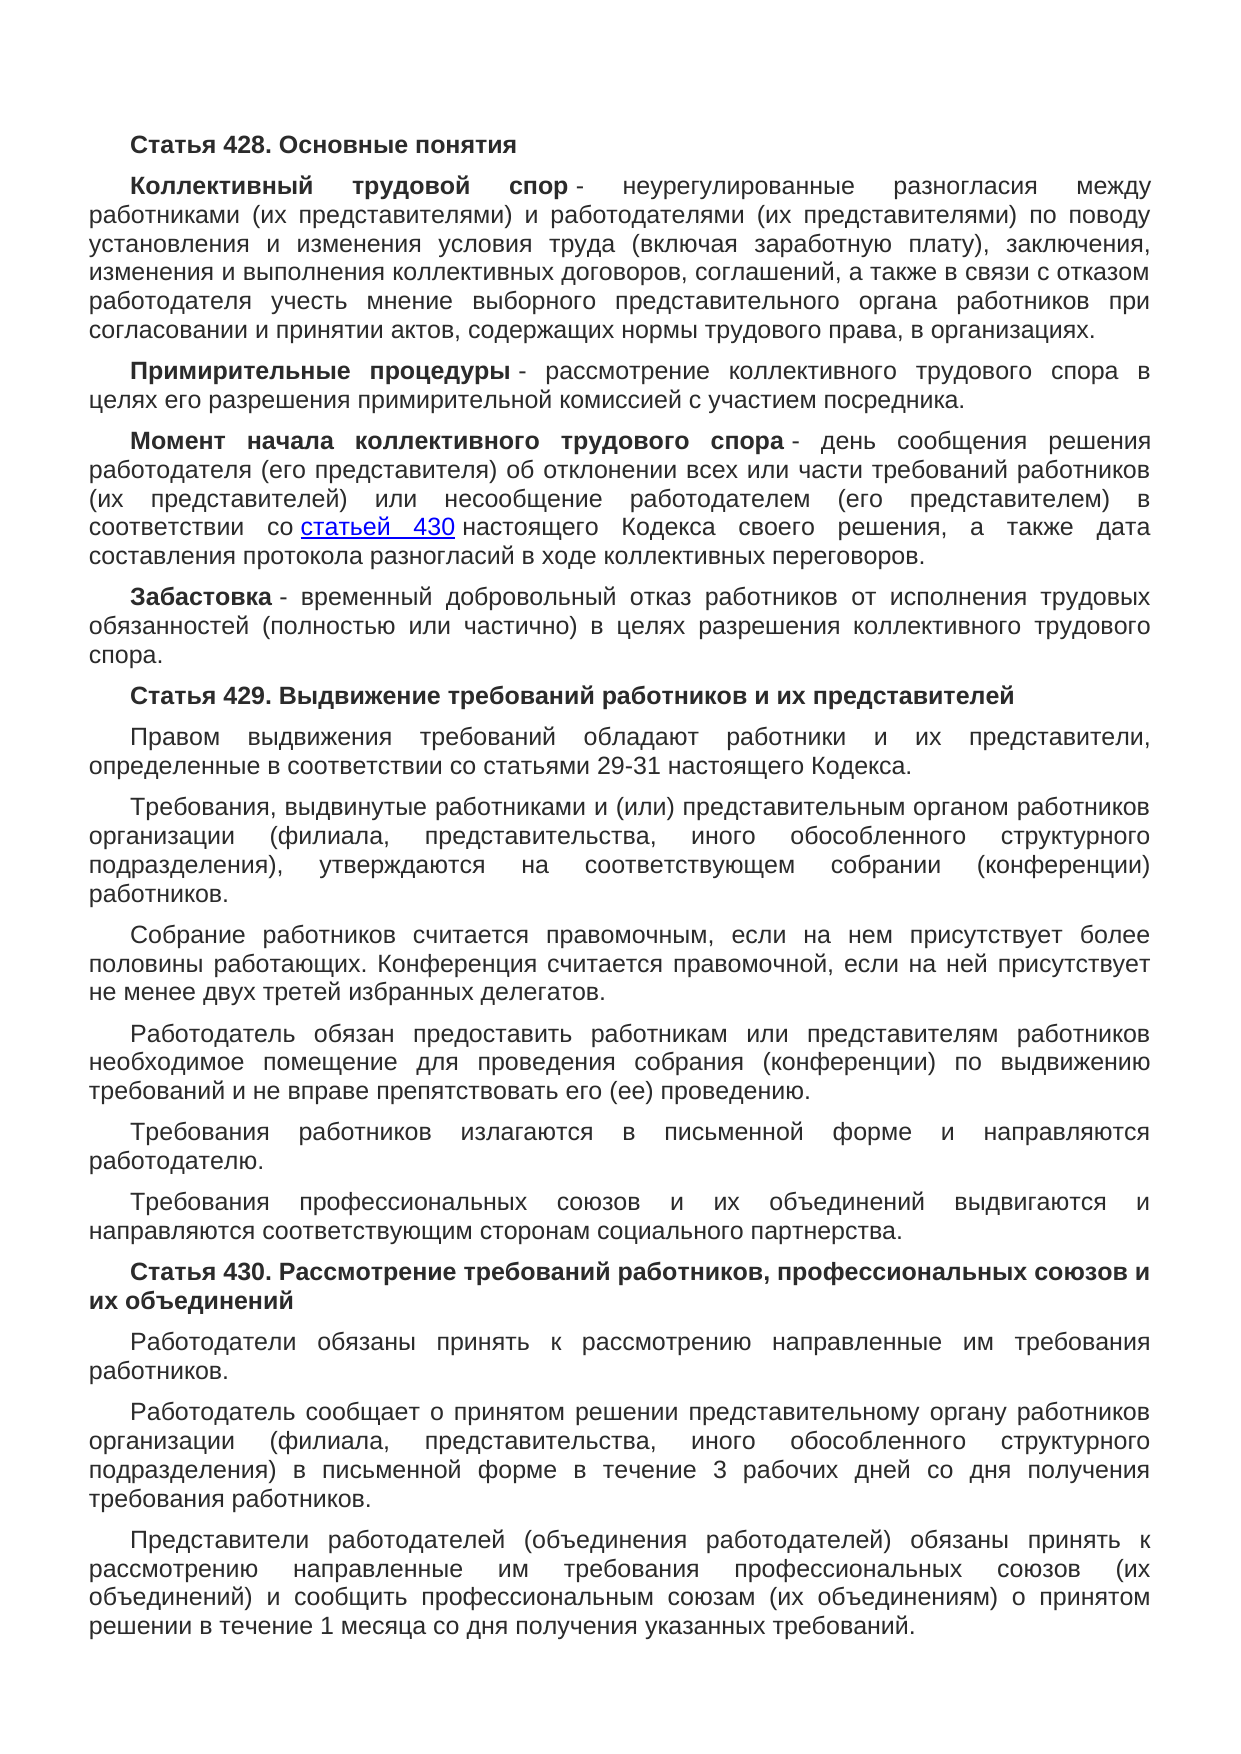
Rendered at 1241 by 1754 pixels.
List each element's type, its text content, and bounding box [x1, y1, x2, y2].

text Собрание работников считается правомочным, если на нем присутствует более половины работающих. Конференция считается правомочной, если на ней присутствует не менее двух третей избранных делегатов. [89, 920, 1152, 1006]
text Работодатели обязаны принять к рассмотрению направленные им требования работников. [89, 1327, 1152, 1385]
text Примирительные процедуры - рассмотрение коллективного трудового спора в целях его разрешения примирительной комиссией с участием посредника. [89, 356, 1152, 414]
text Работодатель обязан предоставить работникам или представителям работников необходимое помещение для проведения собрания (конференции) по выдвижению требований и не вправе препятствовать его (ее) проведению. [89, 1019, 1152, 1105]
text Требования работников излагаются в письменной форме и направляются работодателю. [89, 1117, 1152, 1175]
text Коллективный трудовой спор - неурегулированные разногласия между работниками (их представителями) и работодателями (их представителями) по поводу установления и изменения условия труда (включая заработную плату), заключения, изменения и выполнения коллективных договоров, соглашений, а также в связи с отказом работодателя учесть мнение выборного представительного органа работников при согласовании и принятии актов, содержащих нормы трудового права, в организациях. [89, 171, 1152, 344]
text Работодатель сообщает о принятом решении представительному органу работников организации (филиала, представительства, иного обособленного структурного подразделения) в письменной форме в течение 3 рабочих дней со дня получения требования работников. [89, 1397, 1152, 1512]
text Момент начала коллективного трудового спора - день сообщения решения работодателя (его представителя) об отклонении всех или части требований работников (их представителей) или несообщение работодателем (его представителем) в соответствии со статьей 430 настоящего Кодекса своего решения, а также дата составления протокола разногласий в ходе коллективных переговоров. [89, 426, 1152, 570]
text Представители работодателей (объединения работодателей) обязаны принять к рассмотрению направленные им требования профессиональных союзов (их объединений) и сообщить профессиональным союзам (их объединениям) о принятом решении в течение 1 месяца со дня получения указанных требований. [89, 1525, 1152, 1640]
text Требования профессиональных союзов и их объединений выдвигаются и направляются соответствующим сторонам социального партнерства. [89, 1187, 1152, 1245]
text Требования, выдвинутые работниками и (или) представительным органом работников организации (филиала, представительства, иного обособленного структурного подразделения), утверждаются на соответствующем собрании (конференции) работников. [89, 792, 1152, 907]
text Правом выдвижения требований обладают работники и их представители, определенные в соответствии со статьями 29-31 настоящего Кодекса. [89, 722, 1152, 780]
text Статья 428. Основные понятия [89, 130, 1152, 159]
text Статья 430. Рассмотрение требований работников, профессиональных союзов и их объединений [89, 1257, 1152, 1315]
text Забастовка - временный добровольный отказ работников от исполнения трудовых обязанностей (полностью или частично) в целях разрешения коллективного трудового спора. [89, 582, 1152, 669]
text Статья 429. Выдвижение требований работников и их представителей [89, 681, 1152, 710]
